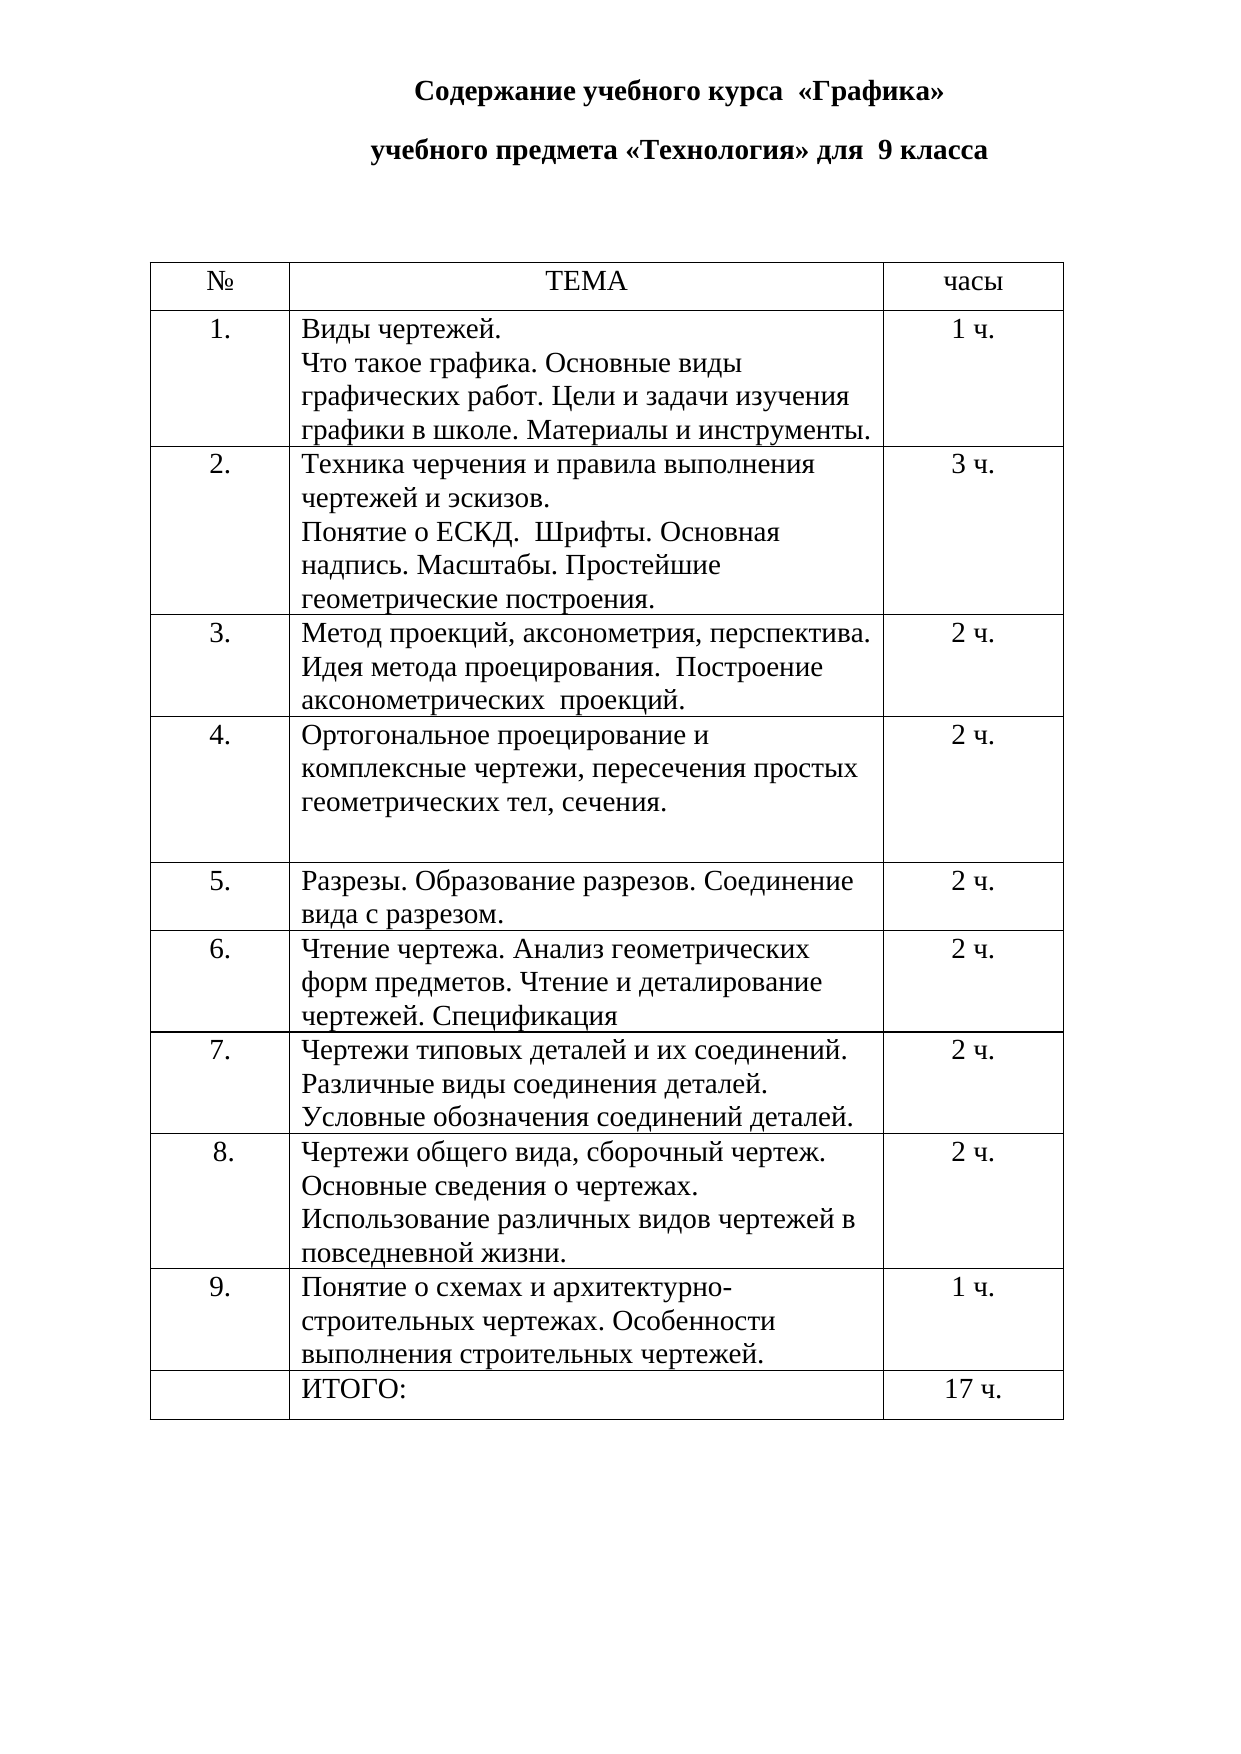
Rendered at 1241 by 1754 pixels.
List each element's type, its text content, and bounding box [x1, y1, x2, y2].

table_cell 2 ч. [884, 717, 1063, 862]
table_cell Разрезы. Образование разрезов. Соединение вида с разрезом. [290, 863, 883, 930]
table_cell Чертежи общего вида, сборочный чертеж. Основные сведения о чертежах. Использование различных видов чертежей в повседневной жизни. [290, 1134, 883, 1268]
table_cell 6. [151, 931, 289, 1031]
table_cell 2 ч. [884, 863, 1063, 930]
table_cell 1 ч. [884, 1269, 1063, 1370]
table_cell Чтение чертежа. Анализ геометрических форм предметов. Чтение и деталирование чертежей. Спецификация [290, 931, 883, 1031]
table_header часы [884, 263, 1063, 310]
table_cell 5. [151, 863, 289, 930]
table_header № [151, 263, 289, 310]
table_cell [151, 1371, 289, 1418]
table_header ТЕМА [290, 263, 883, 310]
table_cell 8. [151, 1134, 289, 1268]
table_cell Понятие о схемах и архитектурно-строительных чертежах. Особенности выполнения строительных чертежей. [290, 1269, 883, 1370]
table_cell 3 ч. [884, 447, 1063, 614]
table_cell 1. [151, 311, 289, 446]
table_cell 2 ч. [884, 931, 1063, 1031]
table_cell 7. [151, 1033, 289, 1133]
table_cell 2 ч. [884, 1033, 1063, 1133]
table_cell Чертежи типовых деталей и их соединений. Различные виды соединения деталей. Условные обозначения соединений деталей. [290, 1033, 883, 1133]
table_cell ИТОГО: [290, 1371, 883, 1418]
table_cell 4. [151, 717, 289, 862]
table_cell Метод проекций, аксонометрия, перспектива. Идея метода проецирования. Построение аксонометрических проекций. [290, 615, 883, 716]
table_cell 3. [151, 615, 289, 716]
text учебного предмета «Технология» для 9 класса [162, 132, 1196, 166]
table_cell Виды чертежей. Что такое графика. Основные виды графических работ. Цели и задачи изучения графики в школе. Материалы и инструменты. [290, 311, 883, 446]
table_cell 1 ч. [884, 311, 1063, 446]
table_cell 2 ч. [884, 615, 1063, 716]
table_cell 17 ч. [884, 1371, 1063, 1418]
text Содержание учебного курса «Графика» [162, 73, 1196, 107]
table_cell 2 ч. [884, 1134, 1063, 1268]
table_cell Техника черчения и правила выполнения чертежей и эскизов. Понятие о ЕСКД. Шрифты. Основная надпись. Масштабы. Простейшие геометрические построения. [290, 447, 883, 614]
table_cell 9. [151, 1269, 289, 1370]
table_cell Ортогональное проецирование и комплексные чертежи, пересечения простых геометрических тел, сечения. [290, 717, 883, 862]
table_cell 2. [151, 447, 289, 614]
